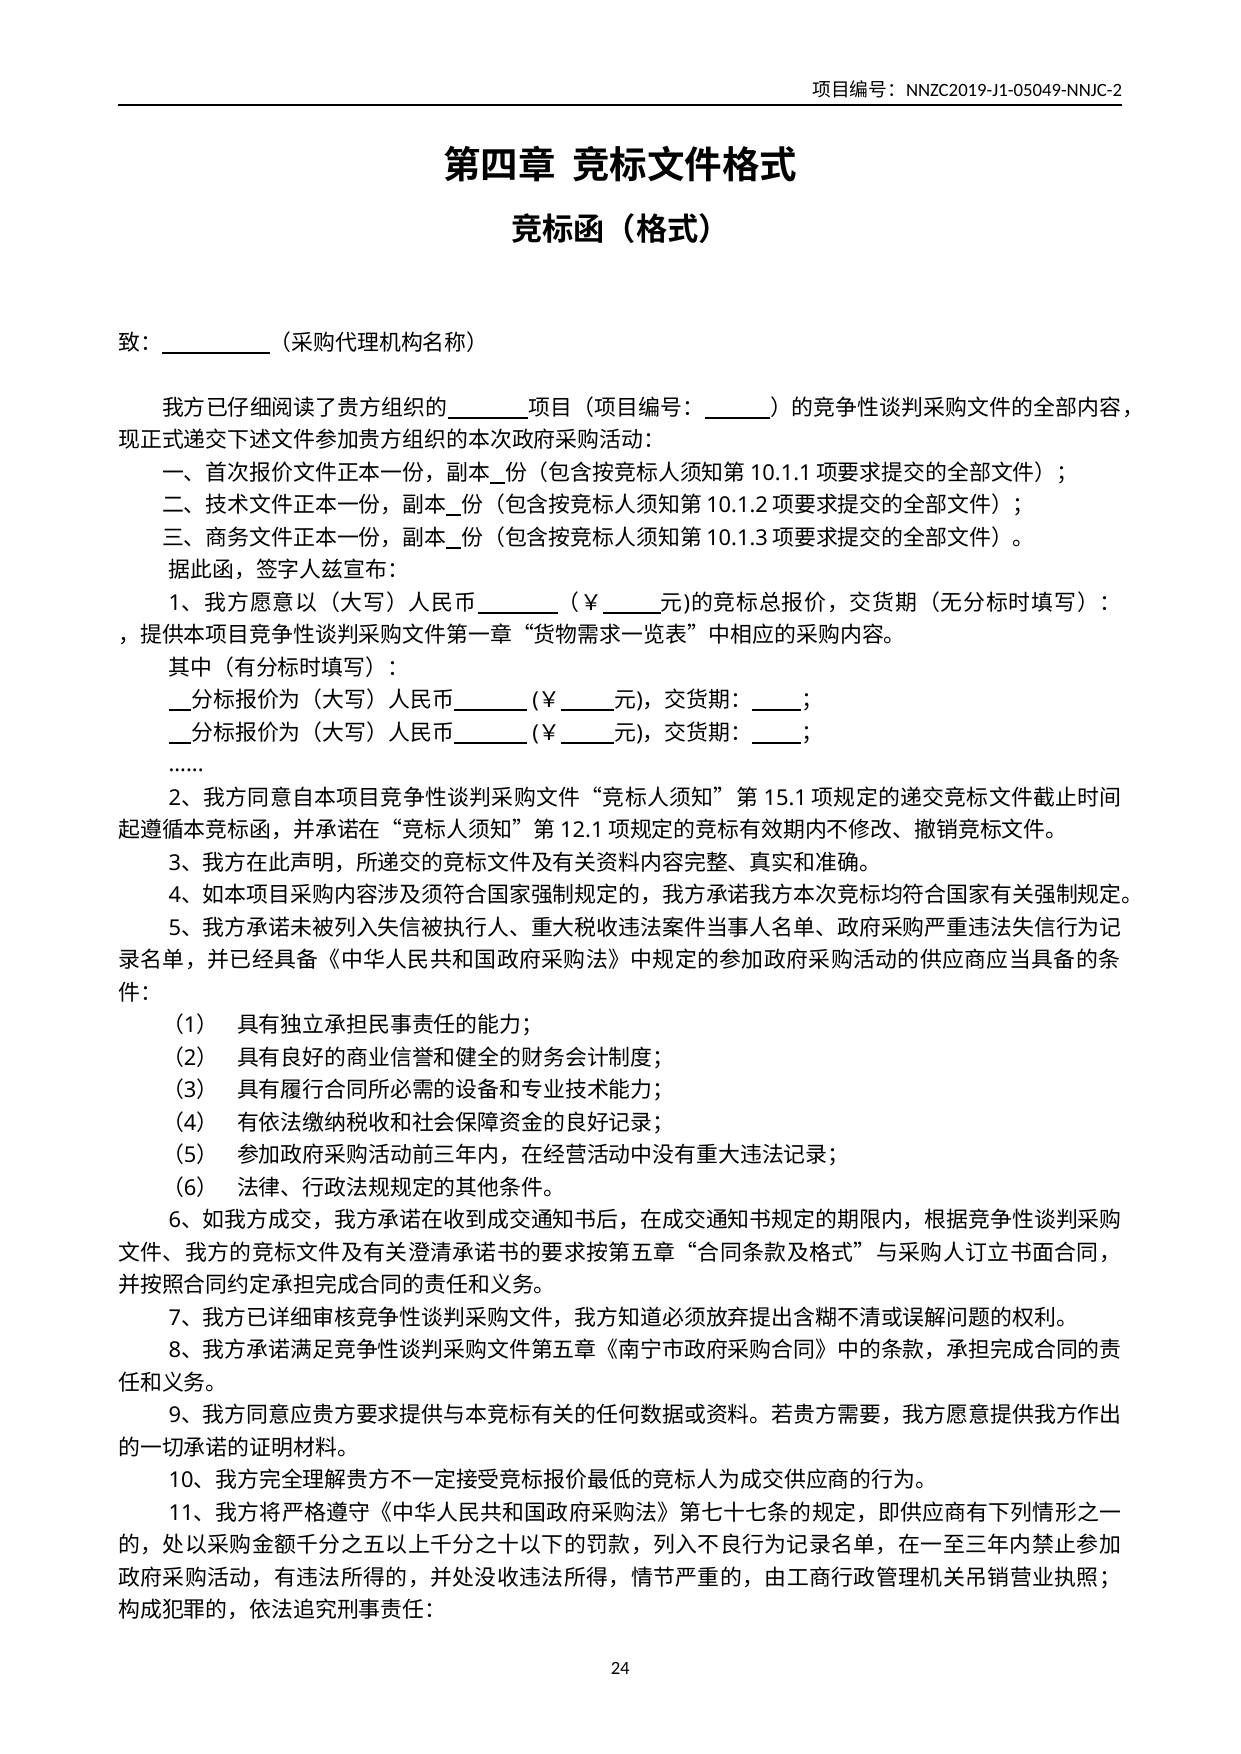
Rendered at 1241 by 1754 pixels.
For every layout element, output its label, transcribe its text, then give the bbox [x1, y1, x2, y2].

list 参加政府采购活动前三年内，在经营活动中没有重大违法记录； [162, 1137, 1122, 1169]
text 第四章 竞标文件格式 [118, 129, 1122, 194]
text 一、首次报价文件正本一份，副本 份（包含按竞标人须知第10.1.1项要求提交的全部文件）； [118, 454, 1122, 487]
text 7、我方已详细审核竞争性谈判采购文件，我方知道必须放弃提出含糊不清或误解问题的权利。 [118, 1299, 1122, 1332]
list 法律、行政法规规定的其他条件。 [162, 1169, 1122, 1202]
text 据此函，签字人兹宣布： [118, 552, 1122, 584]
list 具有良好的商业信誉和健全的财务会计制度； [162, 1039, 1122, 1072]
text 6、如我方成交，我方承诺在收到成交通知书后，在成交通知书规定的期限内，根据竞争性谈判采购文件、我方的竞标文件及有关澄清承诺书的要求按第五章“合同条款及格式”与采购人订立书面合同，并按照合同约定承担完成合同的责任和义务。 [118, 1202, 1122, 1299]
text 9、我方同意应贵方要求提供与本竞标有关的任何数据或资料。若贵方需要，我方愿意提供我方作出的一切承诺的证明材料。 [118, 1397, 1122, 1462]
text 1、我方愿意以（大写）人民币 （￥ 元)的竞标总报价，交货期（无分标时填写）： ，提供本项目竞争性谈判采购文件第一章“货物需求一览表”中相应的采购内容。 [118, 584, 1122, 649]
list 具有履行合同所必需的设备和专业技术能力； [162, 1072, 1122, 1104]
text 3、我方在此声明，所递交的竞标文件及有关资料内容完整、真实和准确。 [118, 844, 1122, 877]
list 有依法缴纳税收和社会保障资金的良好记录； [162, 1104, 1122, 1137]
text ...... [118, 747, 1122, 779]
text 分标报价为（大写）人民币 (￥ 元)，交货期： ； [118, 682, 1122, 714]
text 我方已仔细阅读了贵方组织的 项目（项目编号： ）的竞争性谈判采购文件的全部内容，现正式递交下述文件参加贵方组织的本次政府采购活动： [118, 389, 1122, 454]
text 致： （采购代理机构名称） [118, 324, 1122, 357]
text 5、我方承诺未被列入失信被执行人、重大税收违法案件当事人名单、政府采购严重违法失信行为记录名单，并已经具备《中华人民共和国政府采购法》中规定的参加政府采购活动的供应商应当具备的条件： [118, 909, 1122, 1007]
text 11、我方将严格遵守《中华人民共和国政府采购法》第七十七条的规定，即供应商有下列情形之一的，处以采购金额千分之五以上千分之十以下的罚款，列入不良行为记录名单，在一至三年内禁止参加政府采购活动，有违法所得的，并处没收违法所得，情节严重的，由工商行政管理机关吊销营业执照；构成犯罪的，依法追究刑事责任： [118, 1494, 1122, 1624]
text 4、如本项目采购内容涉及须符合国家强制规定的，我方承诺我方本次竞标均符合国家有关强制规定。 [118, 877, 1122, 909]
text 2、我方同意自本项目竞争性谈判采购文件“竞标人须知”第15.1项规定的递交竞标文件截止时间起遵循本竞标函，并承诺在“竞标人须知”第12.1项规定的竞标有效期内不修改、撤销竞标文件。 [118, 779, 1122, 844]
text 二、技术文件正本一份，副本 份（包含按竞标人须知第10.1.2项要求提交的全部文件）； [118, 487, 1122, 519]
text 8、我方承诺满足竞争性谈判采购文件第五章《南宁市政府采购合同》中的条款，承担完成合同的责任和义务。 [118, 1332, 1122, 1397]
list 具有独立承担民事责任的能力； [162, 1007, 1122, 1039]
text 三、商务文件正本一份，副本 份（包含按竞标人须知第10.1.3项要求提交的全部文件）。 [118, 519, 1122, 552]
text 10、我方完全理解贵方不一定接受竞标报价最低的竞标人为成交供应商的行为。 [118, 1462, 1122, 1494]
text 分标报价为（大写）人民币 (￥ 元)，交货期： ； [118, 714, 1122, 747]
text 其中（有分标时填写）： [118, 649, 1122, 682]
text 竞标函（格式） [118, 194, 1122, 259]
